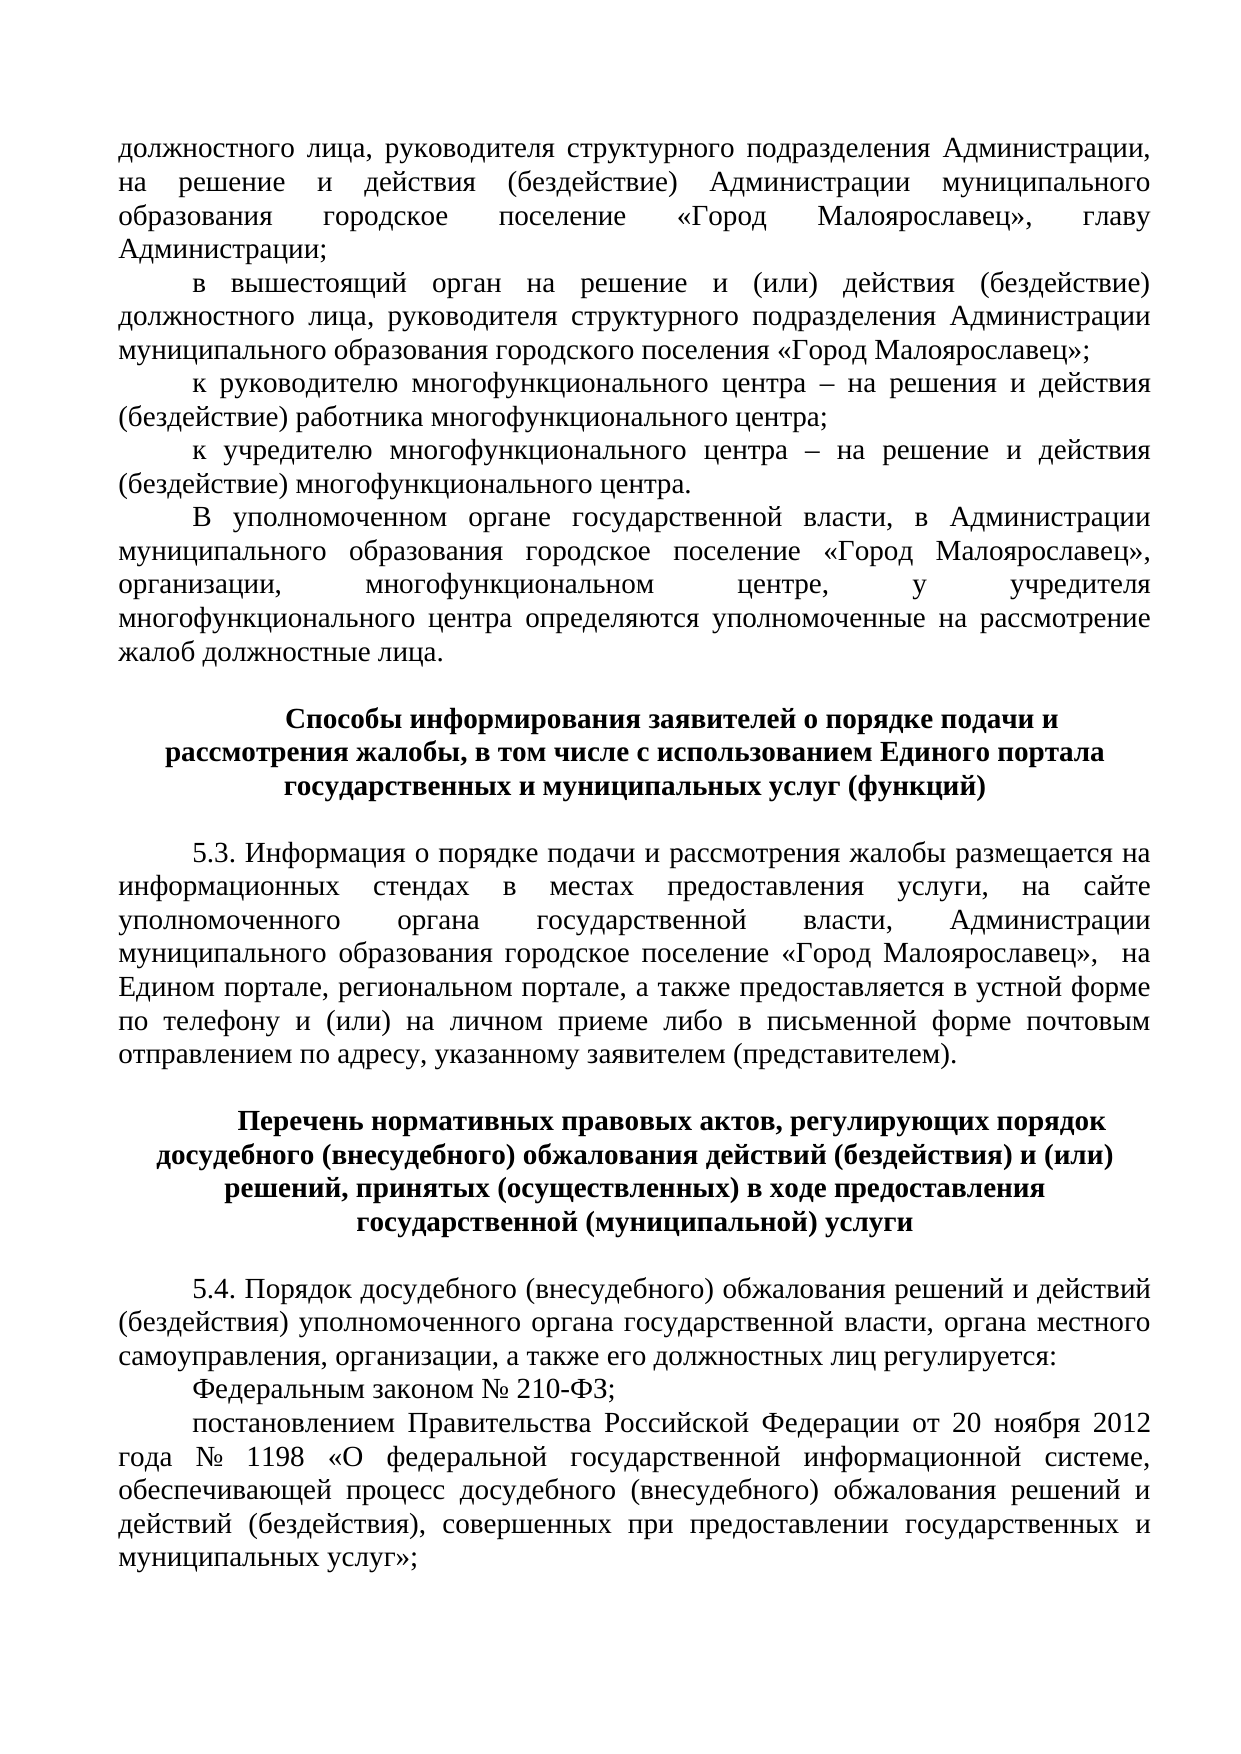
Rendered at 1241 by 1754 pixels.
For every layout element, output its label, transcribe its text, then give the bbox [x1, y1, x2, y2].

text В уполномоченном органе государственной власти, в Администрации муниципального образования городское поселение «Город Малоярославец», организации, многофункциональном центре, у учредителя многофункционального центра определяются уполномоченные на рассмотрение жалоб должностные лица. [118, 499, 1152, 667]
text Способы информирования заявителей о порядке подачи и рассмотрения жалобы, в том числе с использованием Единого портала государственных и муниципальных услуг (функций) [118, 701, 1152, 801]
text 5.3. Информация о порядке подачи и рассмотрения жалобы размещается на информационных стендах в местах предоставления услуги, на сайте уполномоченного органа государственной власти, Администрации муниципального образования городское поселение «Город Малоярославец», на Едином портале, региональном портале, а также предоставляется в устной форме по телефону и (или) на личном приеме либо в письменной форме почтовым отправлением по адресу, указанному заявителем (представителем). [118, 835, 1152, 1070]
text к учредителю многофункционального центра – на решение и действия (бездействие) многофункционального центра. [118, 432, 1152, 499]
text постановлением Правительства Российской Федерации от 20 ноября 2012 года № 1198 «О федеральной государственной информационной системе, обеспечивающей процесс досудебного (внесудебного) обжалования решений и действий (бездействия), совершенных при предоставлении государственных и муниципальных услуг»; [118, 1405, 1152, 1573]
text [118, 131, 1152, 265]
text Федеральным законом № 210-ФЗ; [118, 1372, 1152, 1405]
text к руководителю многофункционального центра – на решения и действия (бездействие) работника многофункционального центра; [118, 365, 1152, 432]
text 5.4. Порядок досудебного (внесудебного) обжалования решений и действий (бездействия) уполномоченного органа государственной власти, органа местного самоуправления, организации, а также его должностных лиц регулируется: [118, 1271, 1152, 1372]
text в вышестоящий орган на решение и (или) действия (бездействие) должностного лица, руководителя структурного подразделения Администрации муниципального образования городского поселения «Город Малоярославец»; [118, 265, 1152, 365]
text Перечень нормативных правовых актов, регулирующих порядок досудебного (внесудебного) обжалования действий (бездействия) и (или) решений, принятых (осуществленных) в ходе предоставления государственной (муниципальной) услуги [118, 1103, 1152, 1237]
